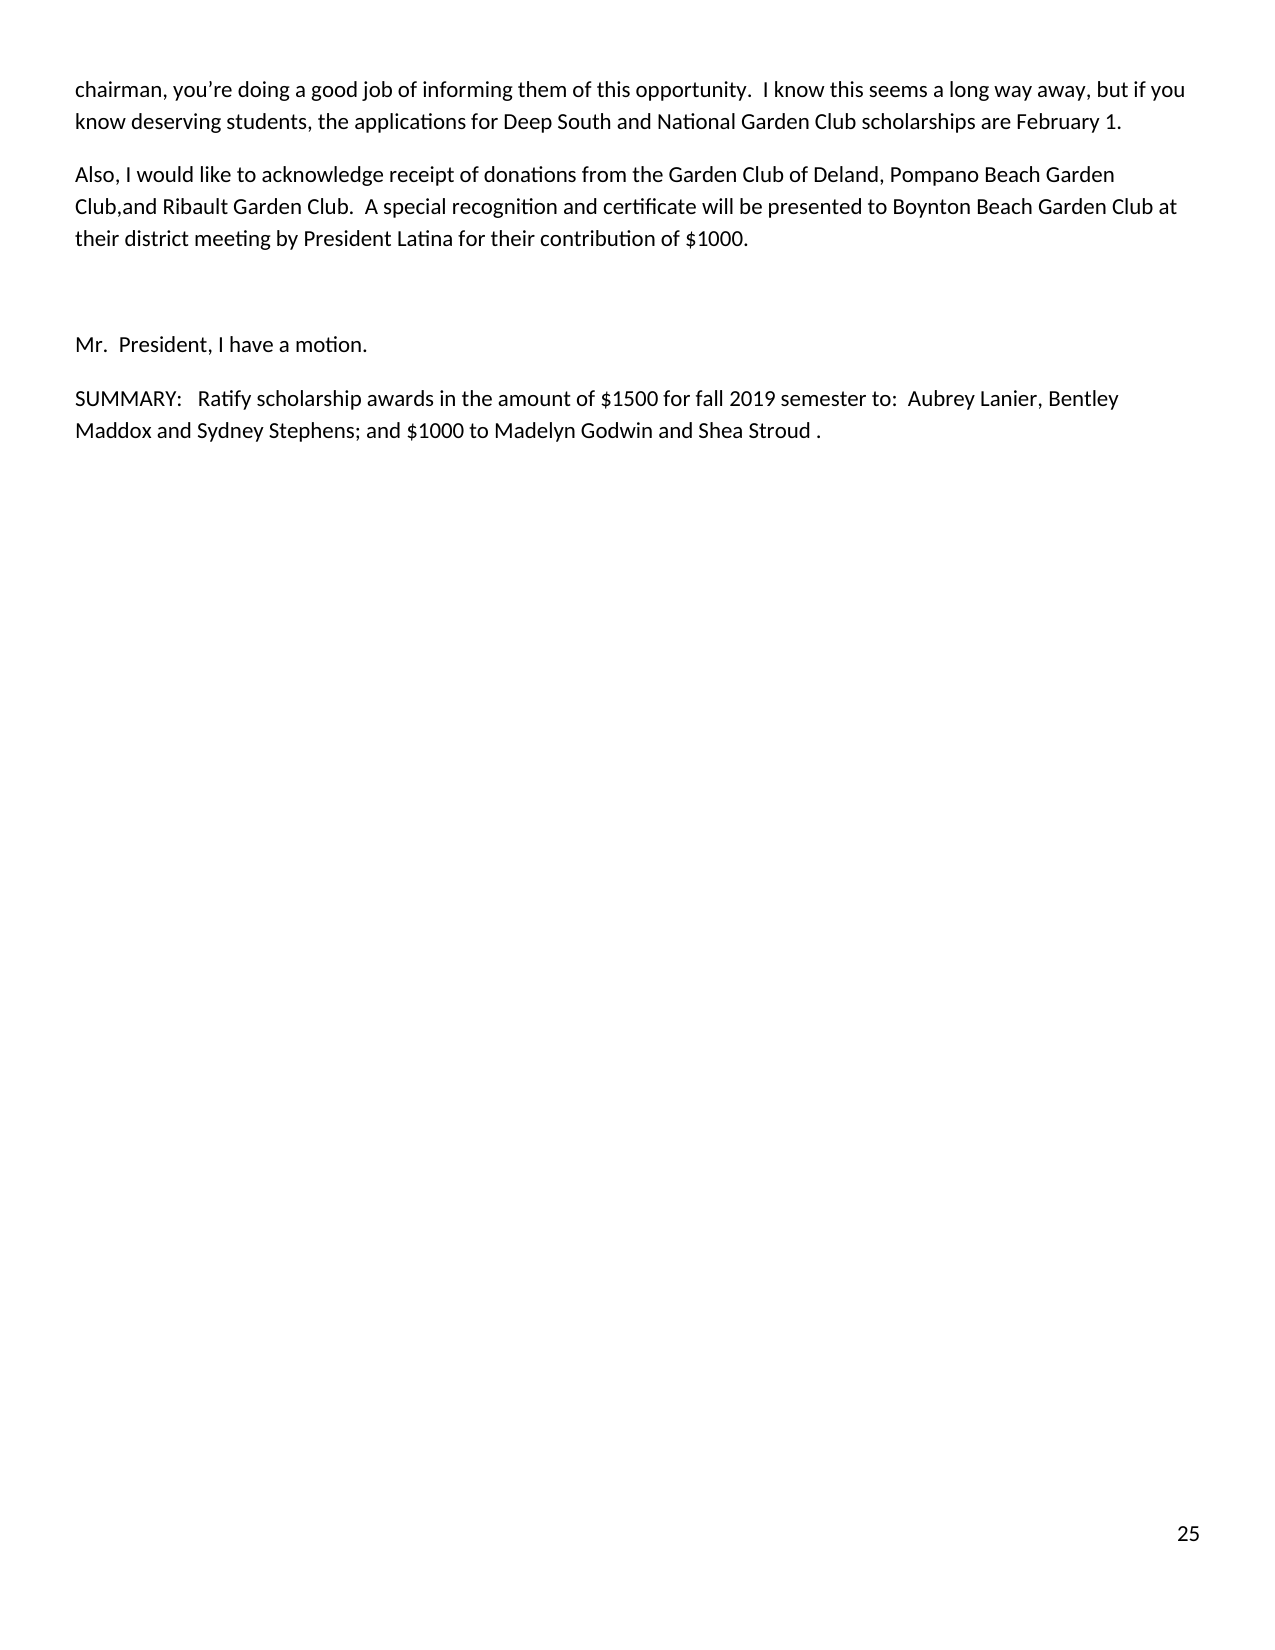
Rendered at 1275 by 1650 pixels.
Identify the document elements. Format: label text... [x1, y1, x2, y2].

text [75, 75, 1200, 135]
text Mr. President, I have a motion. [75, 331, 1200, 359]
text Also, I would like to acknowledge receipt of donations from the Garden Club of Deland, Pompano Beach Garden Club,and Ribault Garden Club. A special recognition and certificate will be presented to Boynton Beach Garden Club at their district meeting by President Latina for their contribution of $1000. [75, 160, 1200, 253]
text SUMMARY: Ratify scholarship awards in the amount of $1500 for fall 2019 semester to: Aubrey Lanier, Bentley Maddox and Sydney Stephens; and $1000 to Madelyn Godwin and Shea Stroud . [75, 384, 1200, 444]
